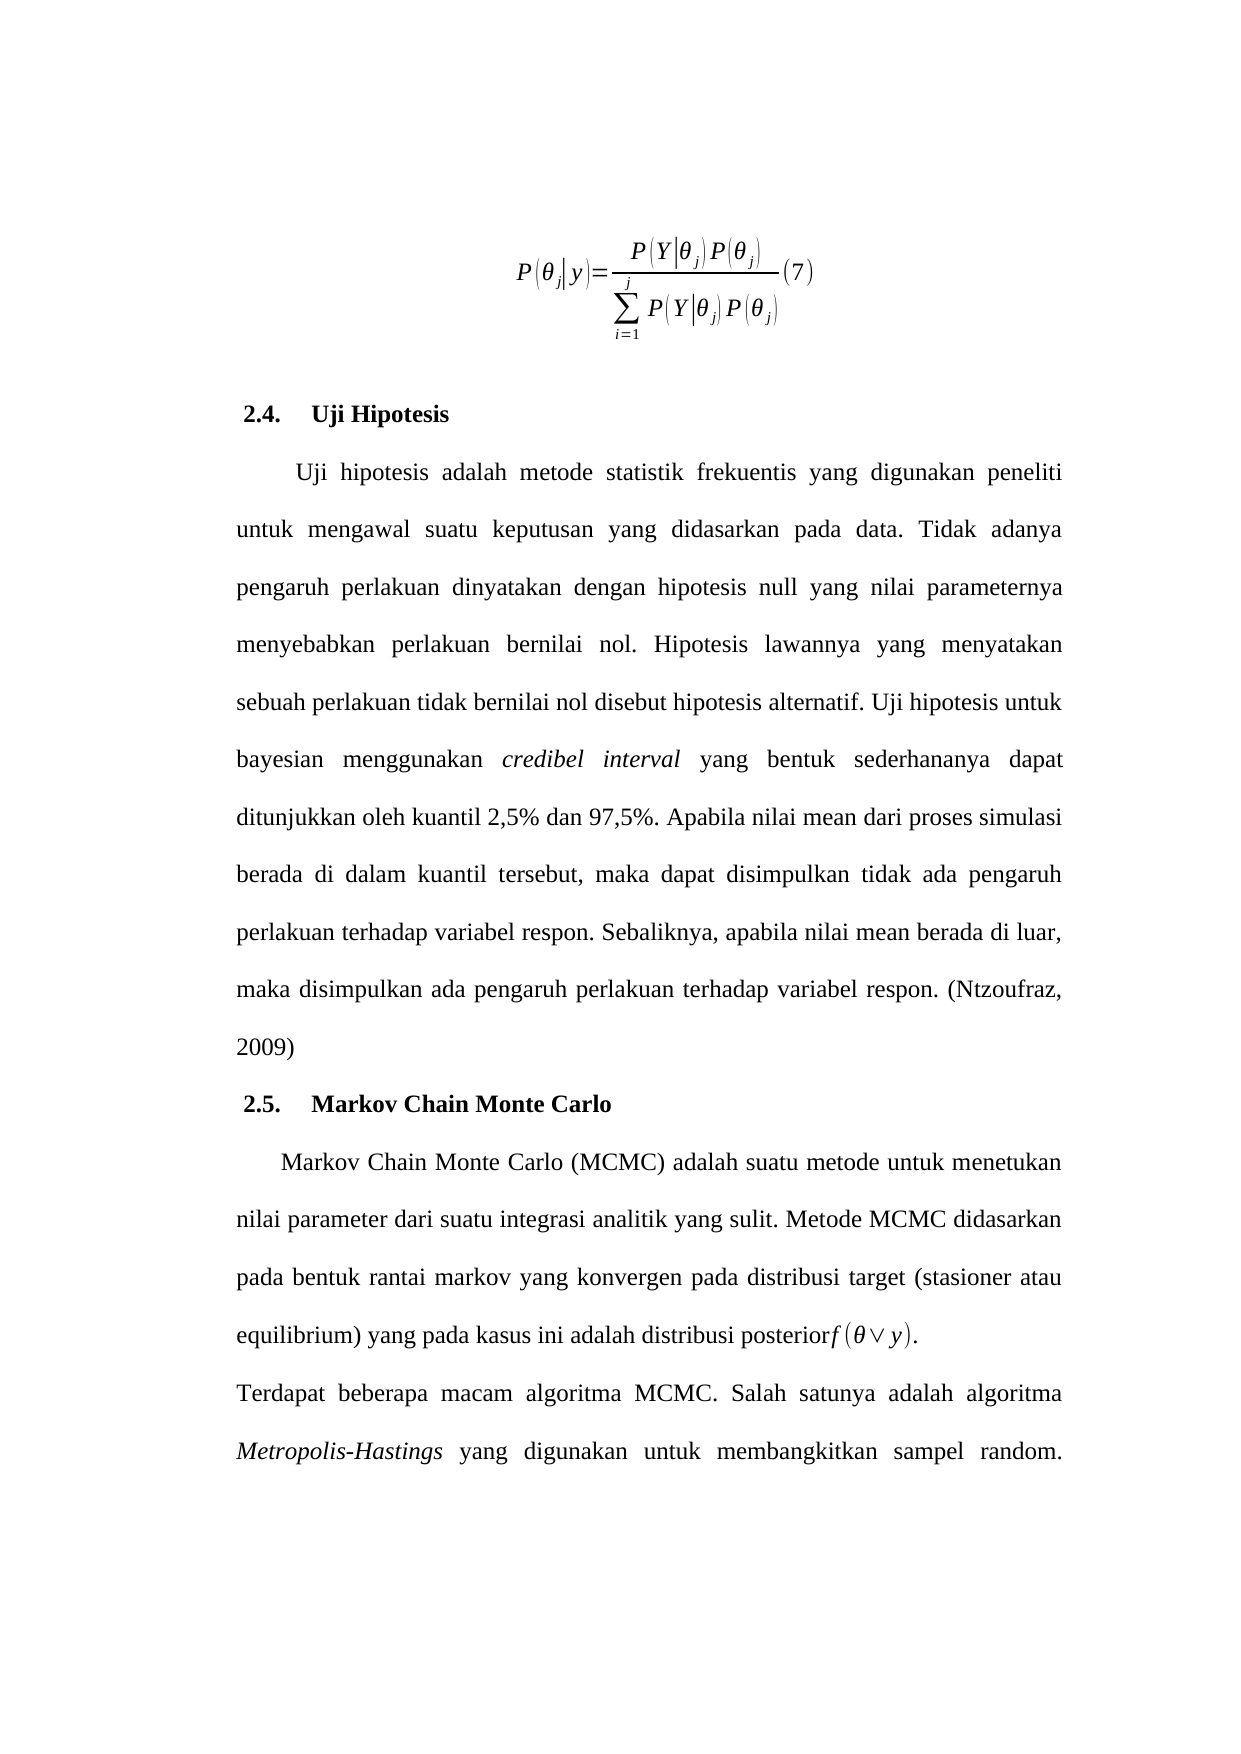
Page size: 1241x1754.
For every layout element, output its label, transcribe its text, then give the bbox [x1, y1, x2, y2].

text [236, 1378, 1063, 1464]
text Uji hipotesis adalah metode statistik frekuentis yang digunakan peneliti untuk mengawal suatu keputusan yang didasarkan pada data. Tidak adanya pengaruh perlakuan dinyatakan dengan hipotesis null yang nilai parameternya menyebabkan perlakuan bernilai nol. Hipotesis lawannya yang menyatakan sebuah perlakuan tidak bernilai nol disebut hipotesis alternatif. Uji hipotesis untuk bayesian menggunakan credibel interval yang bentuk sederhananya dapat ditunjukkan oleh kuantil 2,5% dan 97,5%. Apabila nilai mean dari proses simulasi berada di dalam kuantil tersebut, maka dapat disimpulkan tidak ada pengaruh perlakuan terhadap variabel respon. Sebaliknya, apabila nilai mean berada di luar, maka disimpulkan ada pengaruh perlakuan terhadap variabel respon. (Ntzoufraz, 2009) [236, 457, 1063, 1061]
list Markov Chain Monte Carlo [243, 1089, 1063, 1118]
list Uji Hipotesis [243, 399, 1063, 428]
text Markov Chain Monte Carlo (MCMC) adalah suatu metode untuk menetukan nilai parameter dari suatu integrasi analitik yang sulit. Metode MCMC didasarkan pada bentuk rantai markov yang konvergen pada distribusi target (stasioner atau equilibrium) yang pada kasus ini adalah distribusi posterior. [236, 1147, 1063, 1349]
